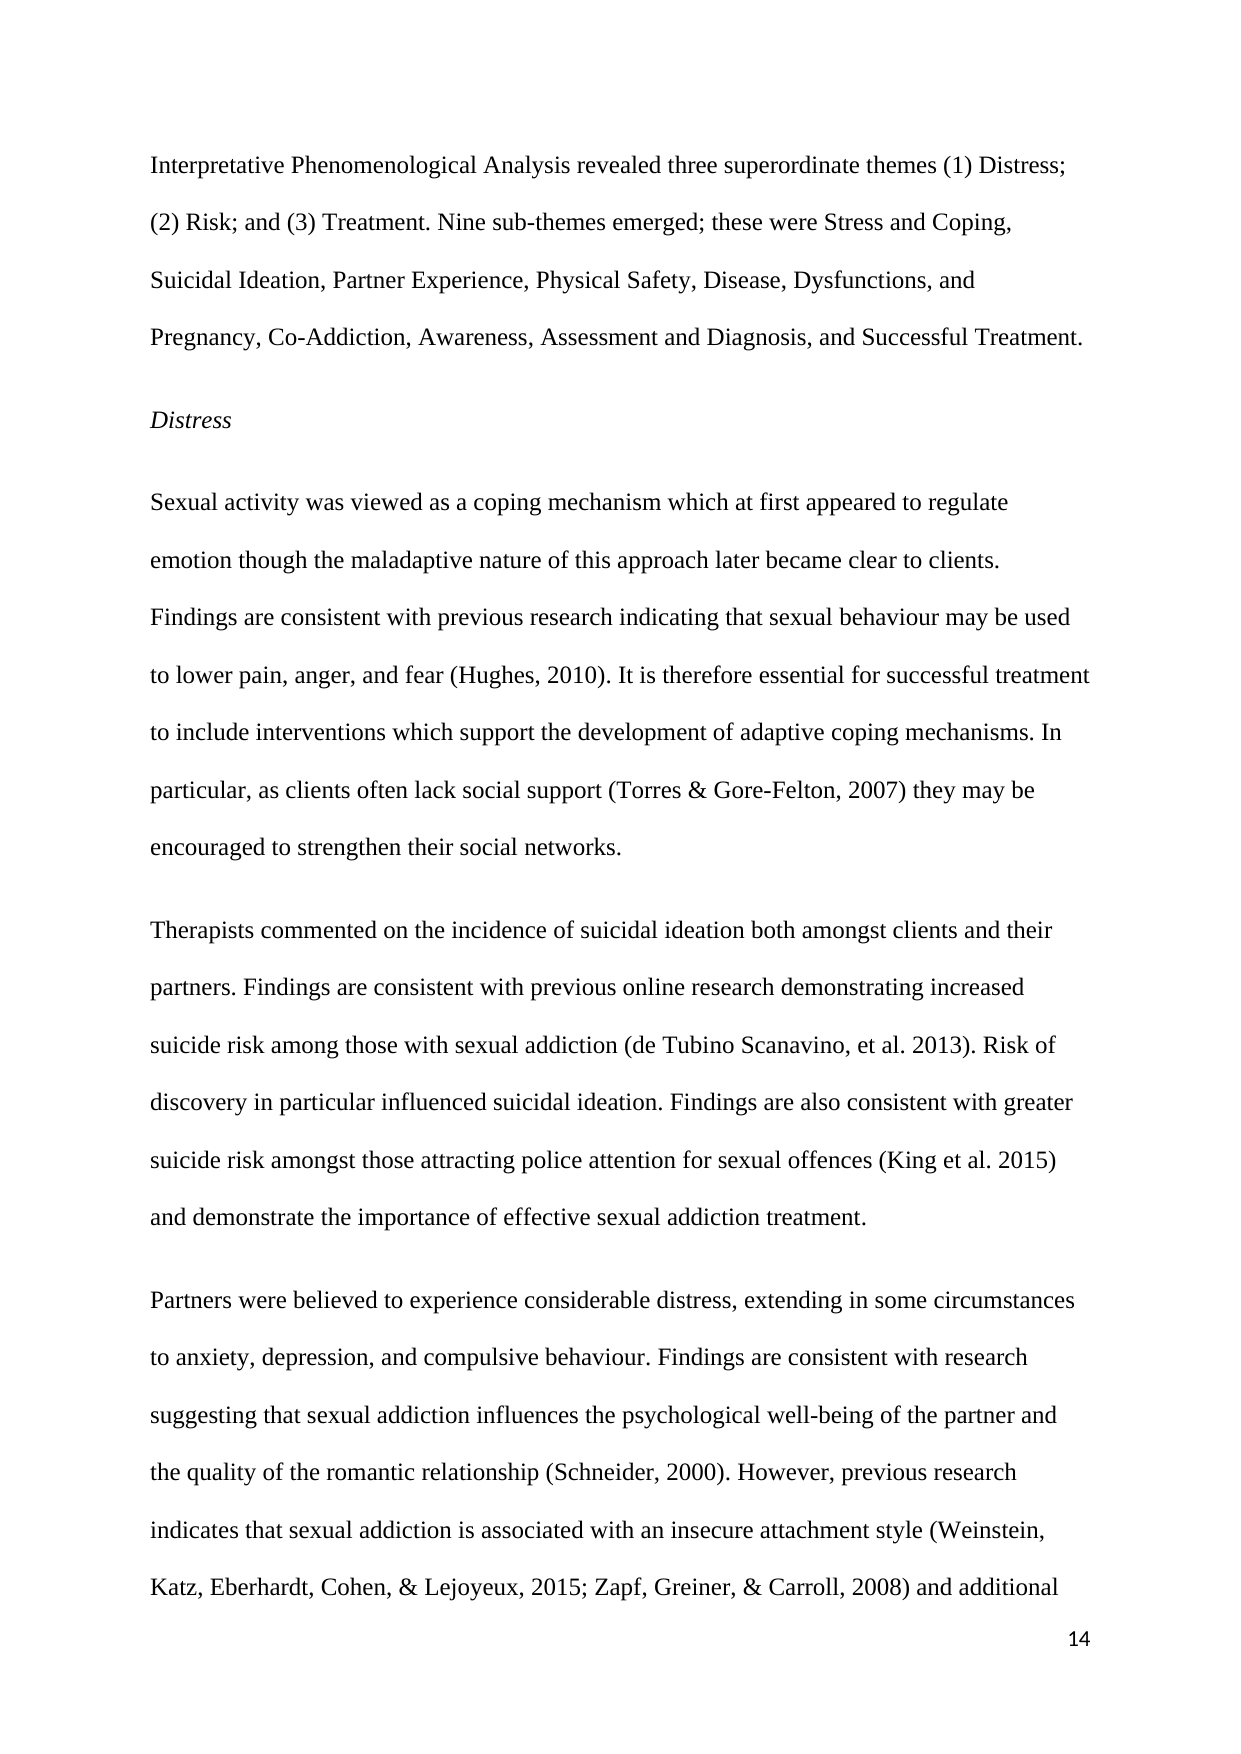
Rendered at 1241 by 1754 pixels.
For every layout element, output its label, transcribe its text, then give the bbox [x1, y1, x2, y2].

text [150, 1285, 1090, 1601]
text Distress [150, 405, 1090, 434]
text Therapists commented on the incidence of suicidal ideation both amongst clients and their partners. Findings are consistent with previous online research demonstrating increased suicide risk among those with sexual addiction (de Tubino Scanavino, et al. 2013). Risk of discovery in particular influenced suicidal ideation. Findings are also consistent with greater suicide risk amongst those attracting police attention for sexual offences (King et al. 2015) and demonstrate the importance of effective sexual addiction treatment. [150, 915, 1090, 1231]
text Interpretative Phenomenological Analysis revealed three superordinate themes (1) Distress; (2) Risk; and (3) Treatment. Nine sub-themes emerged; these were Stress and Coping, Suicidal Ideation, Partner Experience, Physical Safety, Disease, Dysfunctions, and Pregnancy, Co-Addiction, Awareness, Assessment and Diagnosis, and Successful Treatment. [150, 150, 1090, 351]
text Sexual activity was viewed as a coping mechanism which at first appeared to regulate emotion though the maladaptive nature of this approach later became clear to clients. Findings are consistent with previous research indicating that sexual behaviour may be used to lower pain, anger, and fear (Hughes, 2010). It is therefore essential for successful treatment to include interventions which support the development of adaptive coping mechanisms. In particular, as clients often lack social support (Torres & Gore-Felton, 2007) they may be encouraged to strengthen their social networks. [150, 487, 1090, 861]
